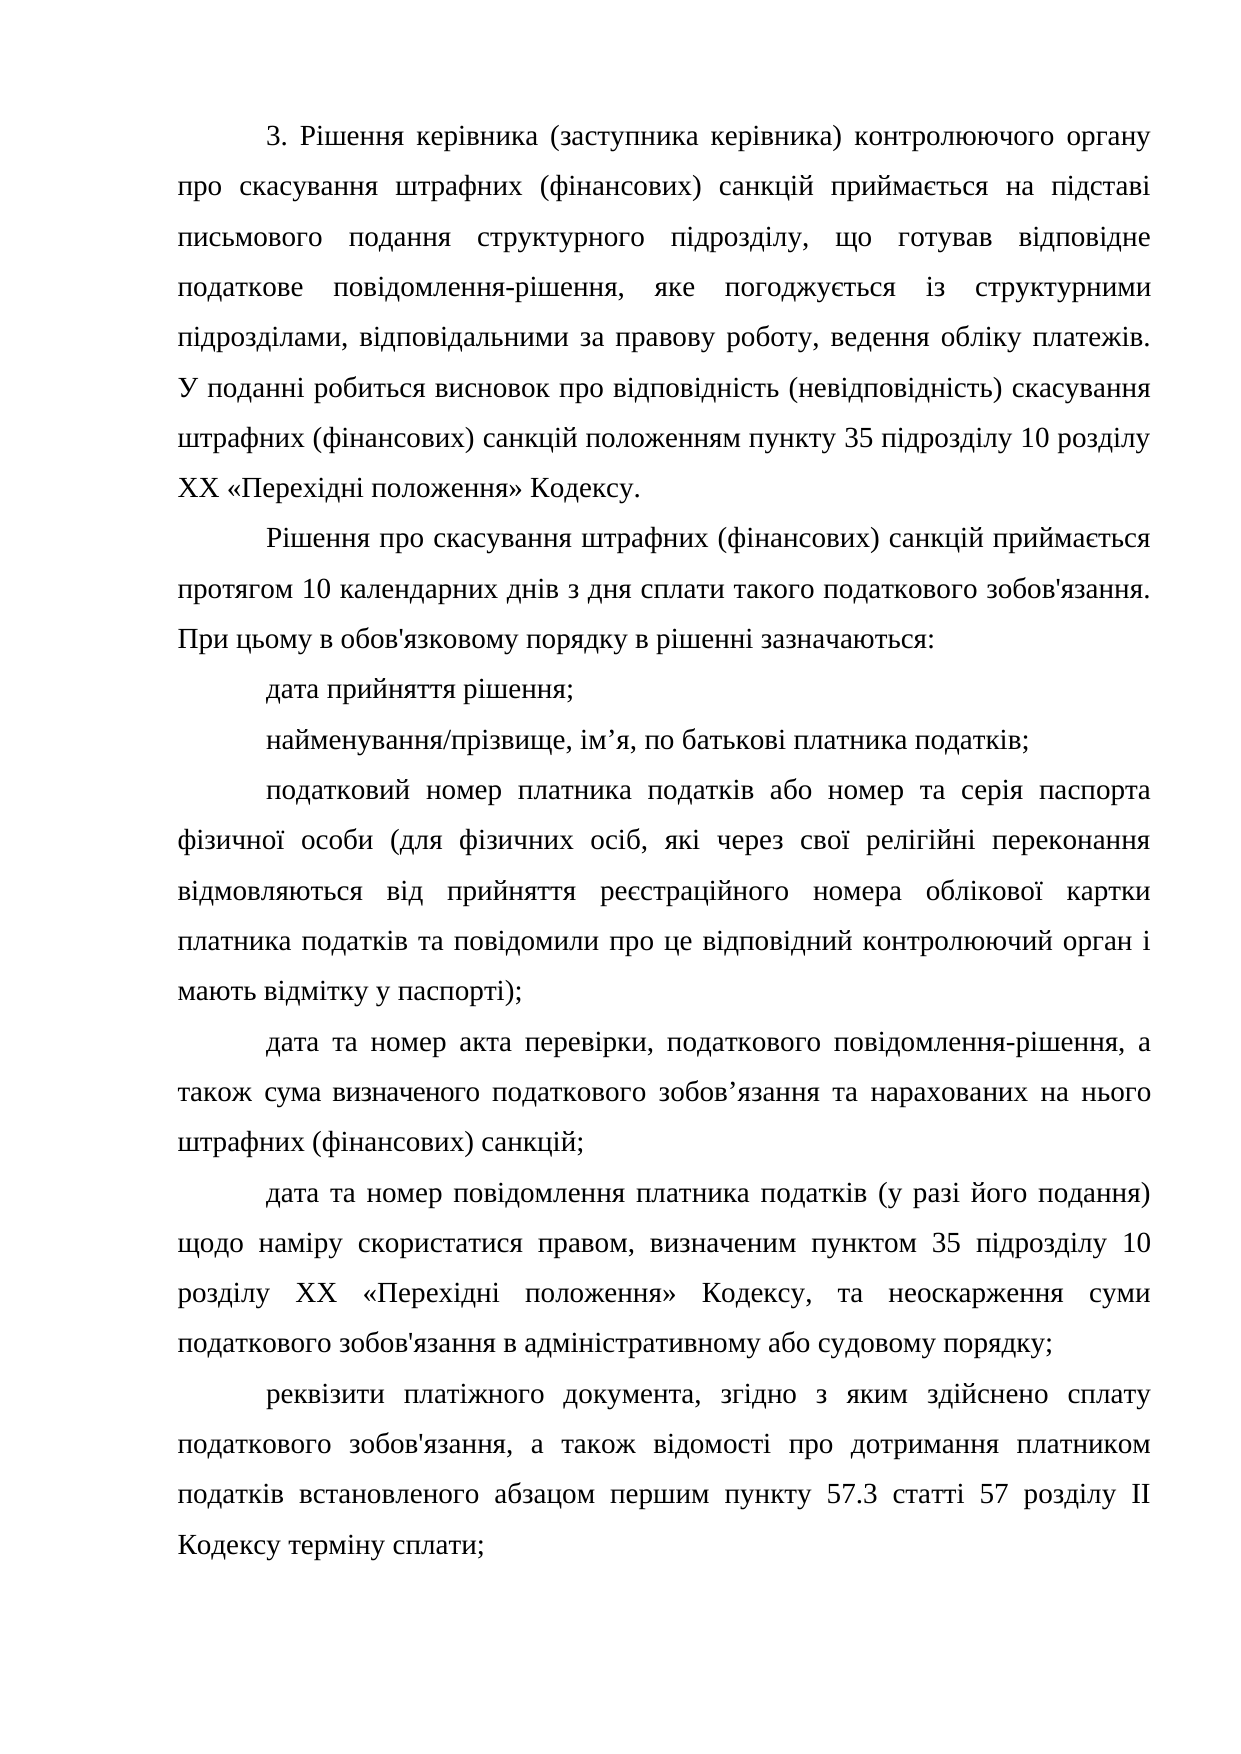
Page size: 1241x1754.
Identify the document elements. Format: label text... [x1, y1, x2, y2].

text дата та номер повідомлення платника податків (у разі його подання) щодо наміру скористатися правом, визначеним пунктом 35 підрозділу 10 розділу ХХ «Перехідні положення» Кодексу, та неоскарження суми податкового зобов'язання в адміністративному або судовому порядку; [177, 1175, 1152, 1359]
text 3. Рішення керівника (заступника керівника) контролюючого органу про скасування штрафних (фінансових) санкцій приймається на підставі письмового подання структурного підрозділу, що готував відповідне податкове повідомлення-рішення, яке погоджується із структурними підрозділами, відповідальними за правову роботу, ведення обліку платежів. У поданні робиться висновок про відповідність (невідповідність) скасування штрафних (фінансових) санкцій положенням пункту 35 підрозділу 10 розділу ХХ «Перехідні положення» Кодексу. [177, 118, 1152, 504]
text дата прийняття рішення; [177, 672, 1152, 705]
text найменування/прізвище, ім’я, по батькові платника податків; [177, 722, 1152, 755]
text Рішення про скасування штрафних (фінансових) санкцій приймається протягом 10 календарних днів з дня сплати такого податкового зобов'язання. При цьому в обов'язковому порядку в рішенні зазначаються: [177, 521, 1152, 655]
text податковий номер платника податків або номер та серія паспорта фізичної особи (для фізичних осіб, які через свої релігійні переконання відмовляються від прийняття реєстраційного номера облікової картки платника податків та повідомили про це відповідний контролюючий орган і мають відмітку у паспорті); [177, 772, 1152, 1007]
text дата та номер акта перевірки, податкового повідомлення-рішення, а також сума визначеного податкового зобов’язання та нарахованих на нього штрафних (фінансових) санкцій; [177, 1024, 1152, 1158]
text реквізити платіжного документа, згідно з яким здійснено сплату податкового зобов'язання, а також відомості про дотримання платником податків встановленого абзацом першим пункту 57.3 статті 57 розділу ІІ Кодексу терміну сплати; [177, 1376, 1152, 1560]
